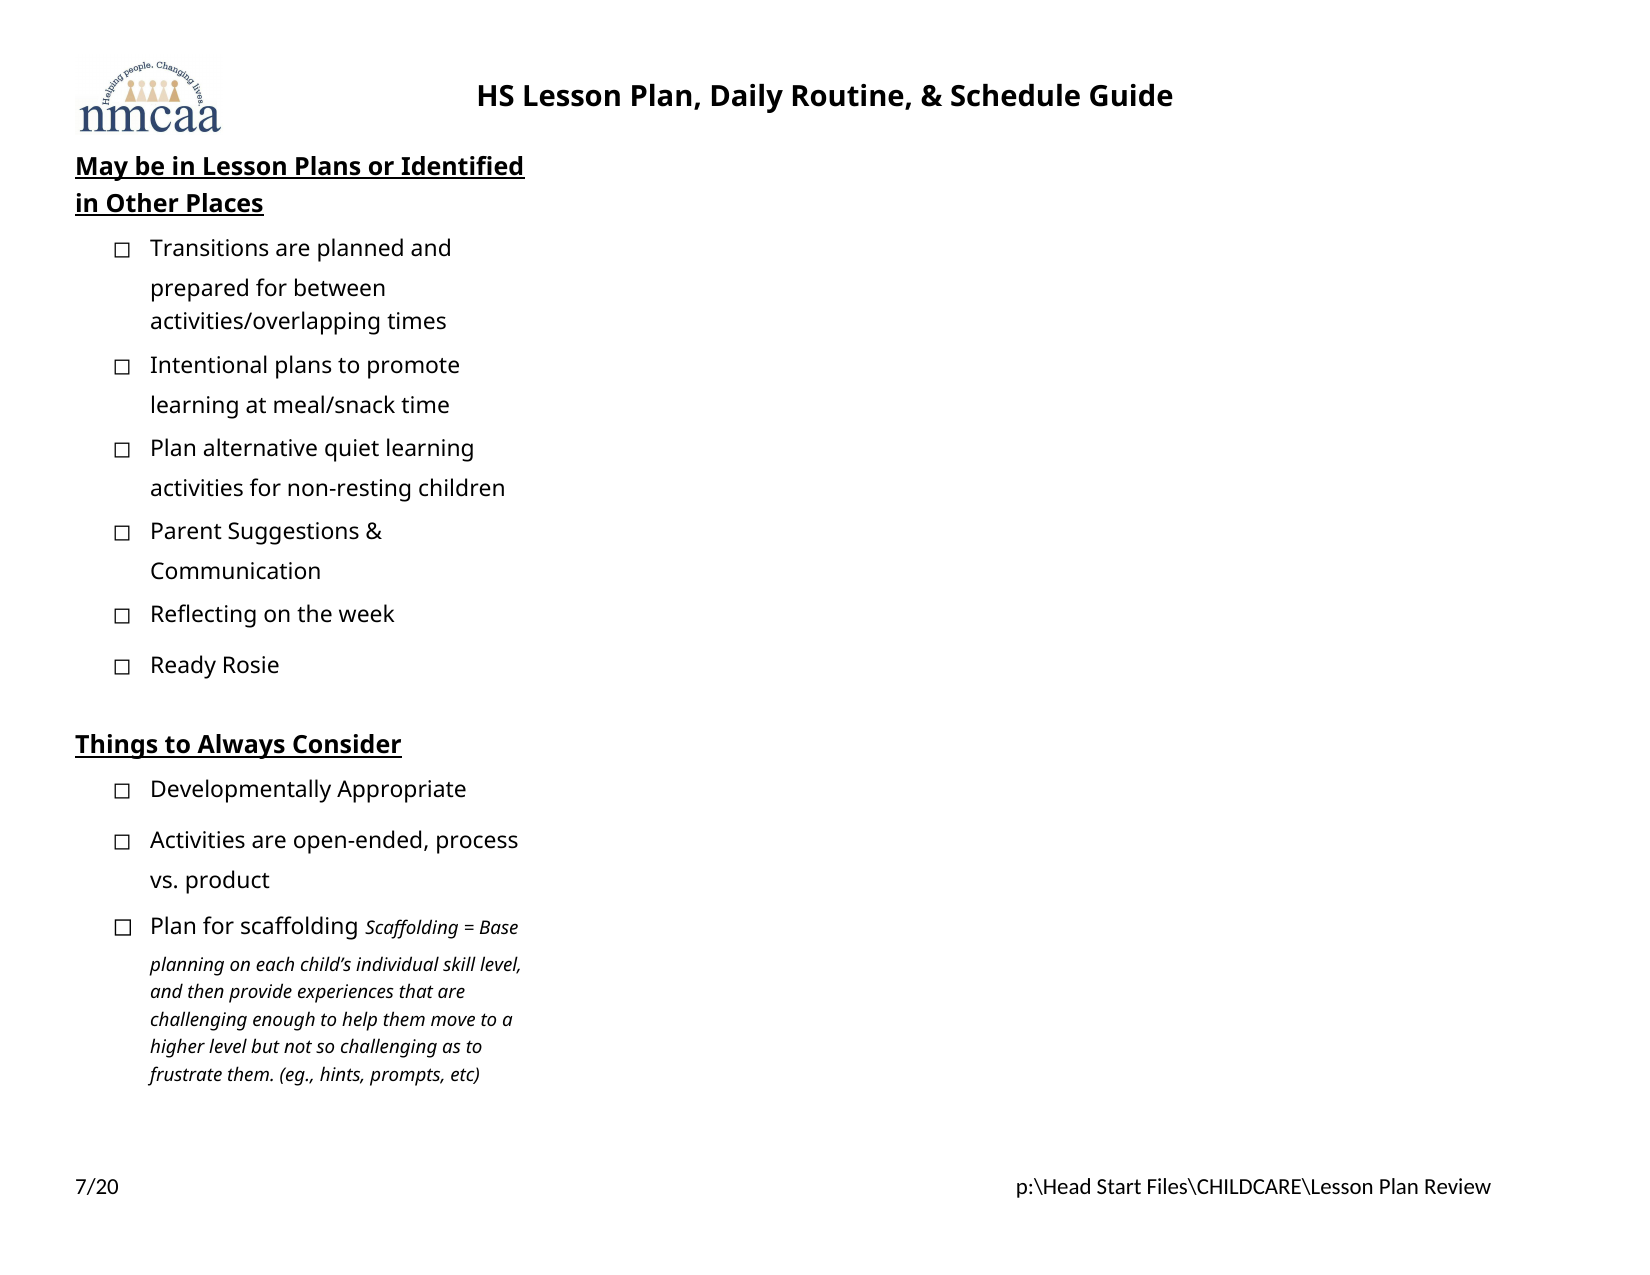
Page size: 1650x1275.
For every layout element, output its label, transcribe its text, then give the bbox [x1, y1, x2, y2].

list Transitions are planned and prepared for between activities/overlapping times [112, 222, 525, 337]
list Ready Rosie [112, 639, 525, 687]
text May be in Lesson Plans or Identified in Other Places [75, 179, 525, 219]
list Plan alternative quiet learning activities for non-resting children [112, 422, 525, 503]
list Reflecting on the week [112, 589, 525, 636]
text Things to Always Consider [75, 727, 525, 761]
list Developmentally Appropriate [112, 764, 525, 811]
list Intentional plans to promote learning at meal/snack time [112, 339, 525, 420]
list Activities are open-ended, process vs. product [112, 814, 525, 895]
list Plan for scaffolding Scaffolding = Base planning on each child’s individual skill level, and then provide experiences that are challenging enough to help them move to a higher level but not so challenging as to frustrate them. (eg., hints, prompts, etc) [112, 898, 525, 1087]
list Parent Suggestions & Communication [112, 506, 525, 586]
picture [75, 54, 224, 135]
text May be in Lesson Plans or Identified in Other Places [75, 149, 525, 177]
